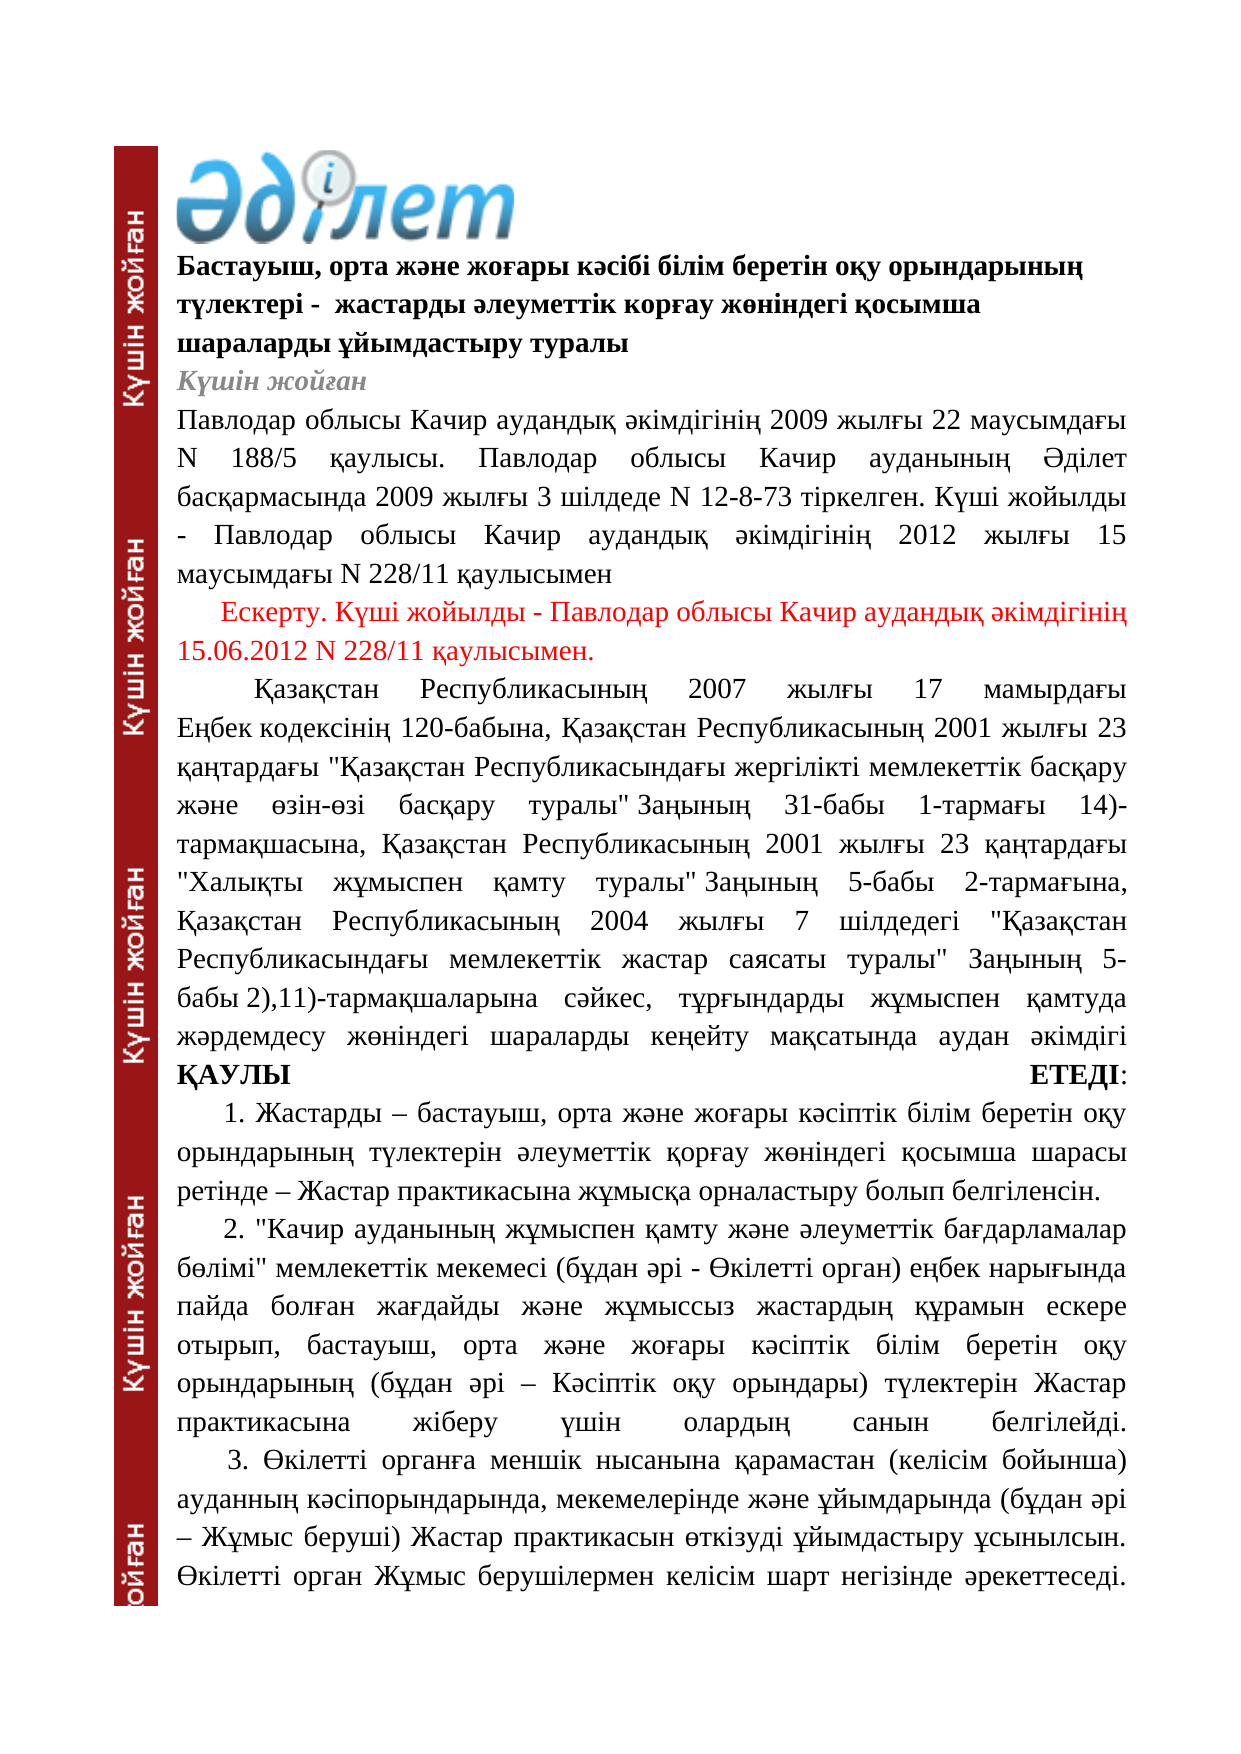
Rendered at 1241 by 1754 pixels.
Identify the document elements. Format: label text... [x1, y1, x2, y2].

text Ескерту. Күші жойылды - Павлодар облысы Качир аудандық әкімдігінің 15.06.2012 N 228/11 қаулысымен. [112, 594, 1128, 667]
picture [114, 358, 158, 363]
text Күшін жойған [112, 363, 1128, 397]
text Қазақстан Республикасының 2007 жылғы 17 мамырдағы Еңбек кодексінің 120-бабына, Қазақстан Республикасының 2001 жылғы 23 қаңтардағы "Қазақстан Республикасындағы жергілікті мемлекеттік басқару және өзін-өзі басқару туралы" Заңының 31-бабы 1-тармағы 14)-тармақшасына, Қазақстан Республикасының 2001 жылғы 23 қаңтардағы "Халықты жұмыспен қамту туралы" Заңының 5-бабы 2-тармағына, Қазақстан Республикасының 2004 жылғы 7 шілдедегі "Қазақстан Республикасындағы мемлекеттік жастар саясаты туралы" Заңының 5-бабы 2),11)-тармақшаларына сәйкес, тұрғындарды жұмыспен қамтуда жәрдемдесу жөніндегі шараларды кеңейту мақсатында аудан әкімдігі ҚАУЛЫ ЕТЕДІ: 1. Жастарды – бастауыш, орта және жоғары кәсіптік білім беретін оқу орындарының түлектерін әлеуметтік қорғау жөніндегі қосымша шарасы ретінде – Жастар практикасына жұмысқа орналастыру болып белгіленсін. [112, 672, 1128, 1206]
picture [114, 1206, 158, 1211]
text Павлодар облысы Качир аудандық әкімдігінің 2009 жылғы 22 маусымдағы N 188/5 қаулысы. Павлодар облысы Качир ауданының Әділет басқармасында 2009 жылғы 3 шілдеде N 12-8-73 тіркелген. Күші жойылды - Павлодар облысы Качир аудандық әкімдігінің 2012 жылғы 15 маусымдағы N 228/11 қаулысымен [112, 402, 1128, 589]
picture [114, 1592, 158, 1606]
picture [114, 397, 158, 402]
picture [176, 150, 515, 244]
text Бастауыш, орта және жоғары кәсібі білім беретін оқу орындарының түлектері - жастарды әлеуметтік корғау жөніндегі қосымша шараларды ұйымдастыру туралы [112, 248, 1128, 358]
picture [114, 667, 158, 672]
picture [114, 146, 158, 248]
picture [114, 589, 158, 594]
